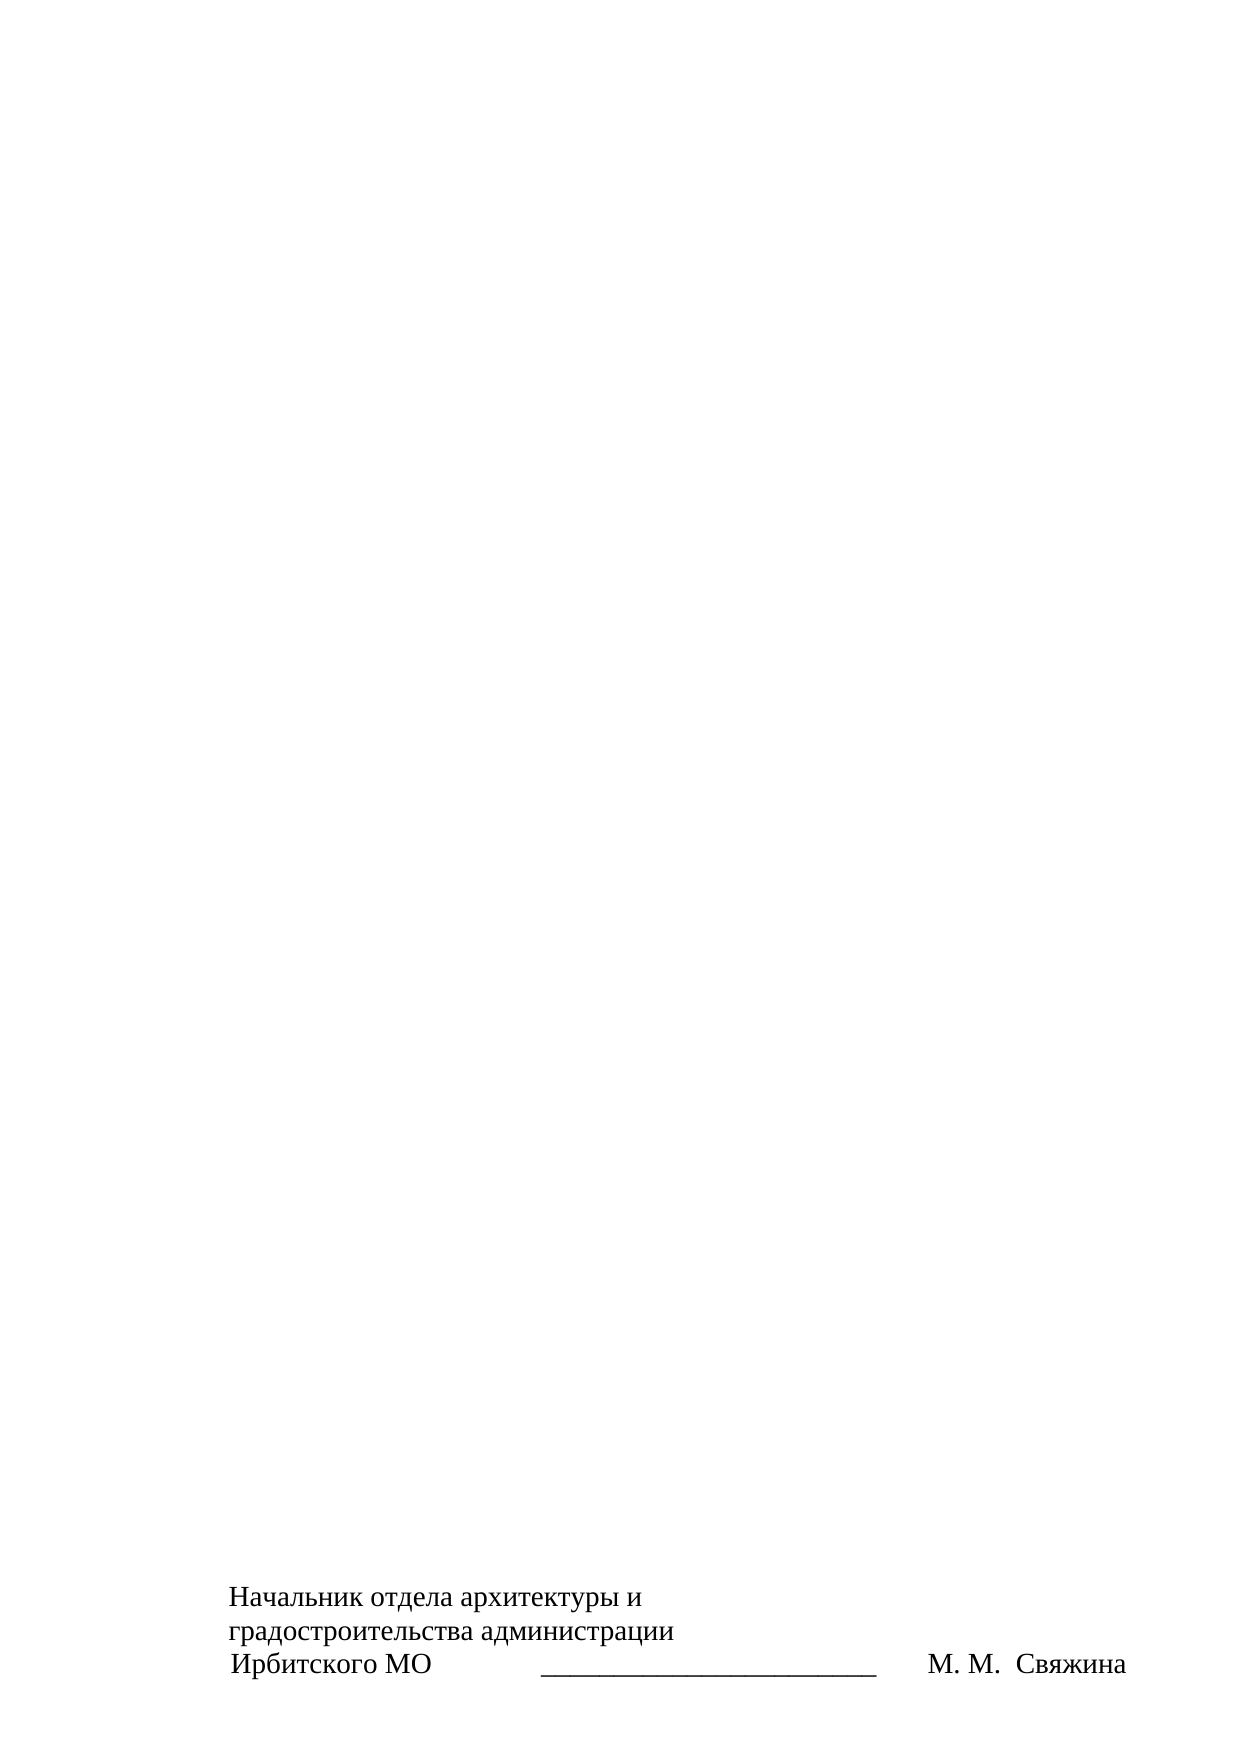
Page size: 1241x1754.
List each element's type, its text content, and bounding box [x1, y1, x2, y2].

text Начальник отдела архитектуры и [177, 1579, 1152, 1613]
text Ирбитского МО _______________________ М. М. Свяжина [177, 1646, 1152, 1680]
text градостроительства администрации [177, 1613, 1152, 1646]
